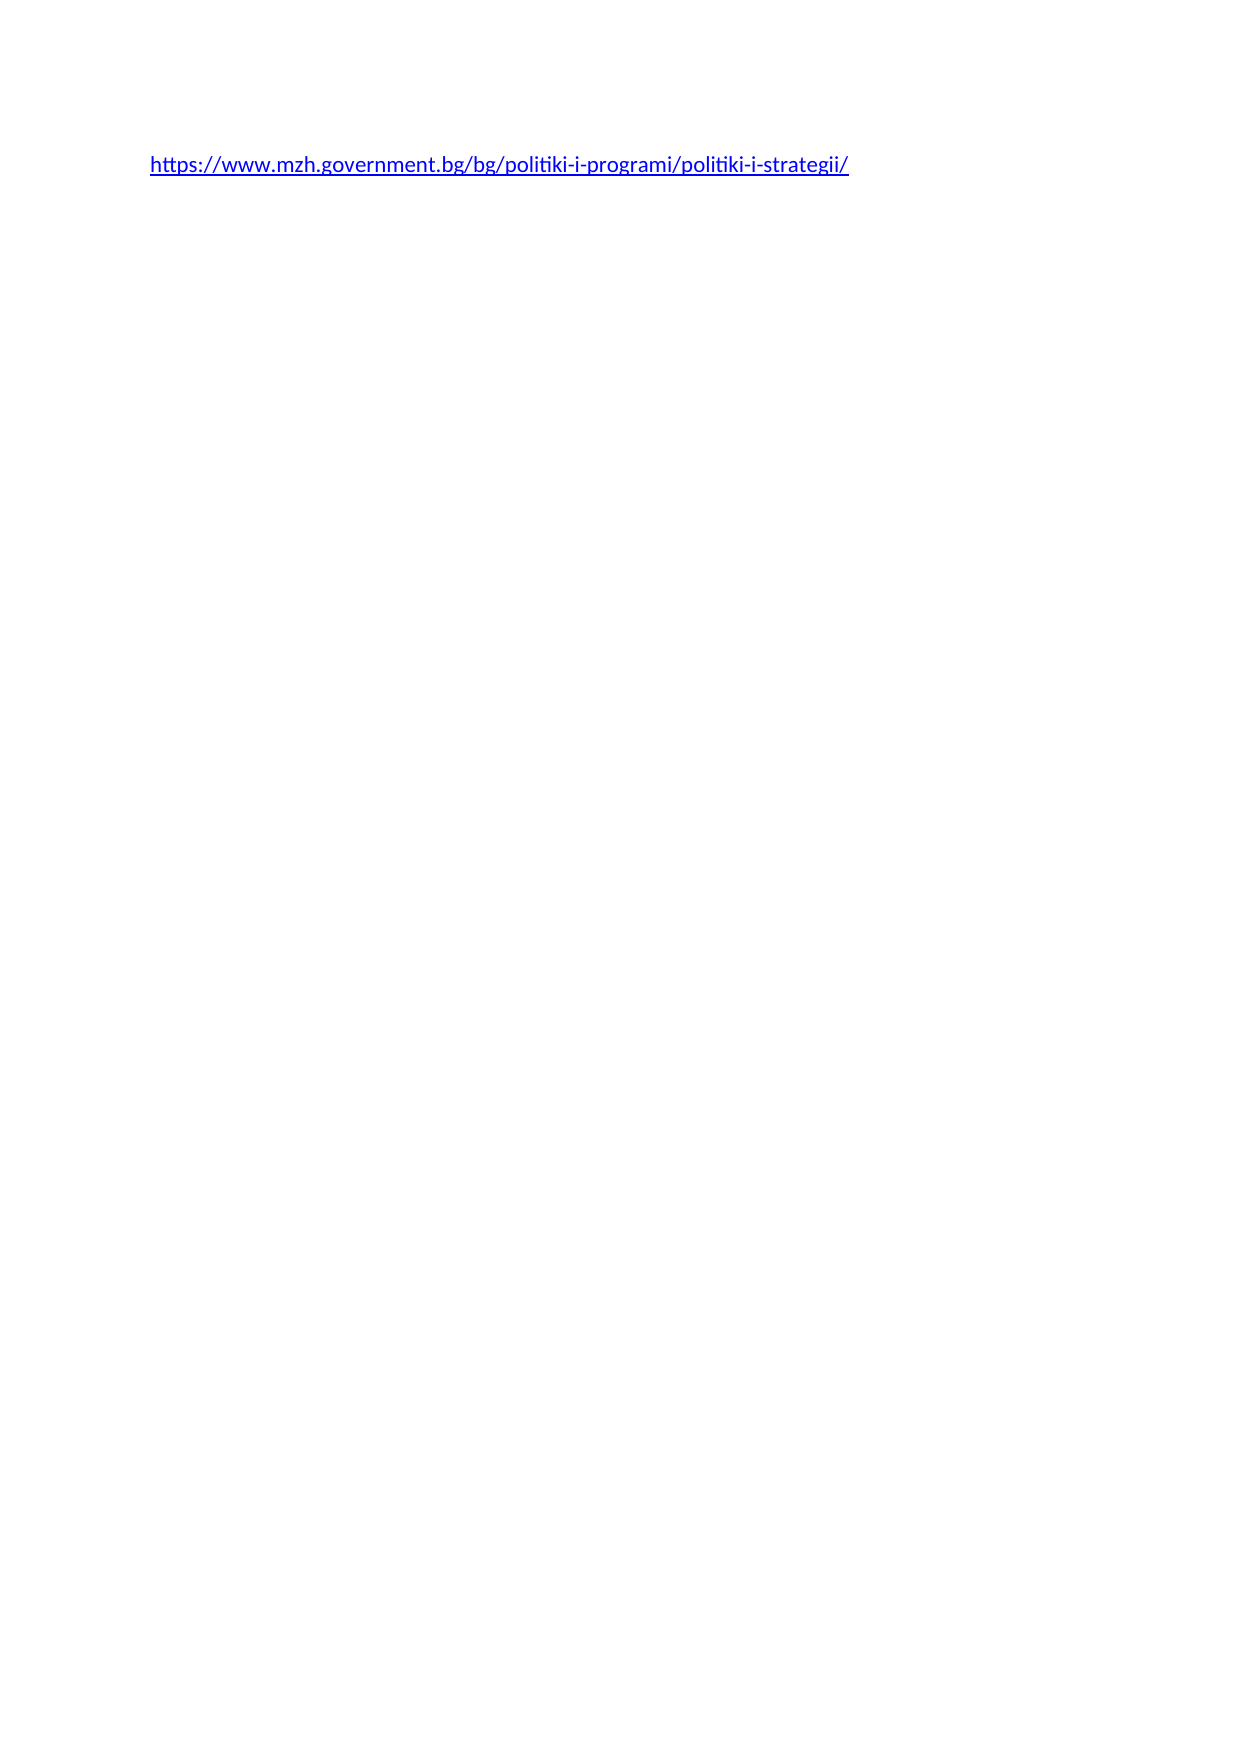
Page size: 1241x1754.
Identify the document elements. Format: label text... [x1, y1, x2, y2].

text https://www.mzh.government.bg/bg/politiki-i-programi/politiki-i-strategii/ [150, 150, 1090, 178]
